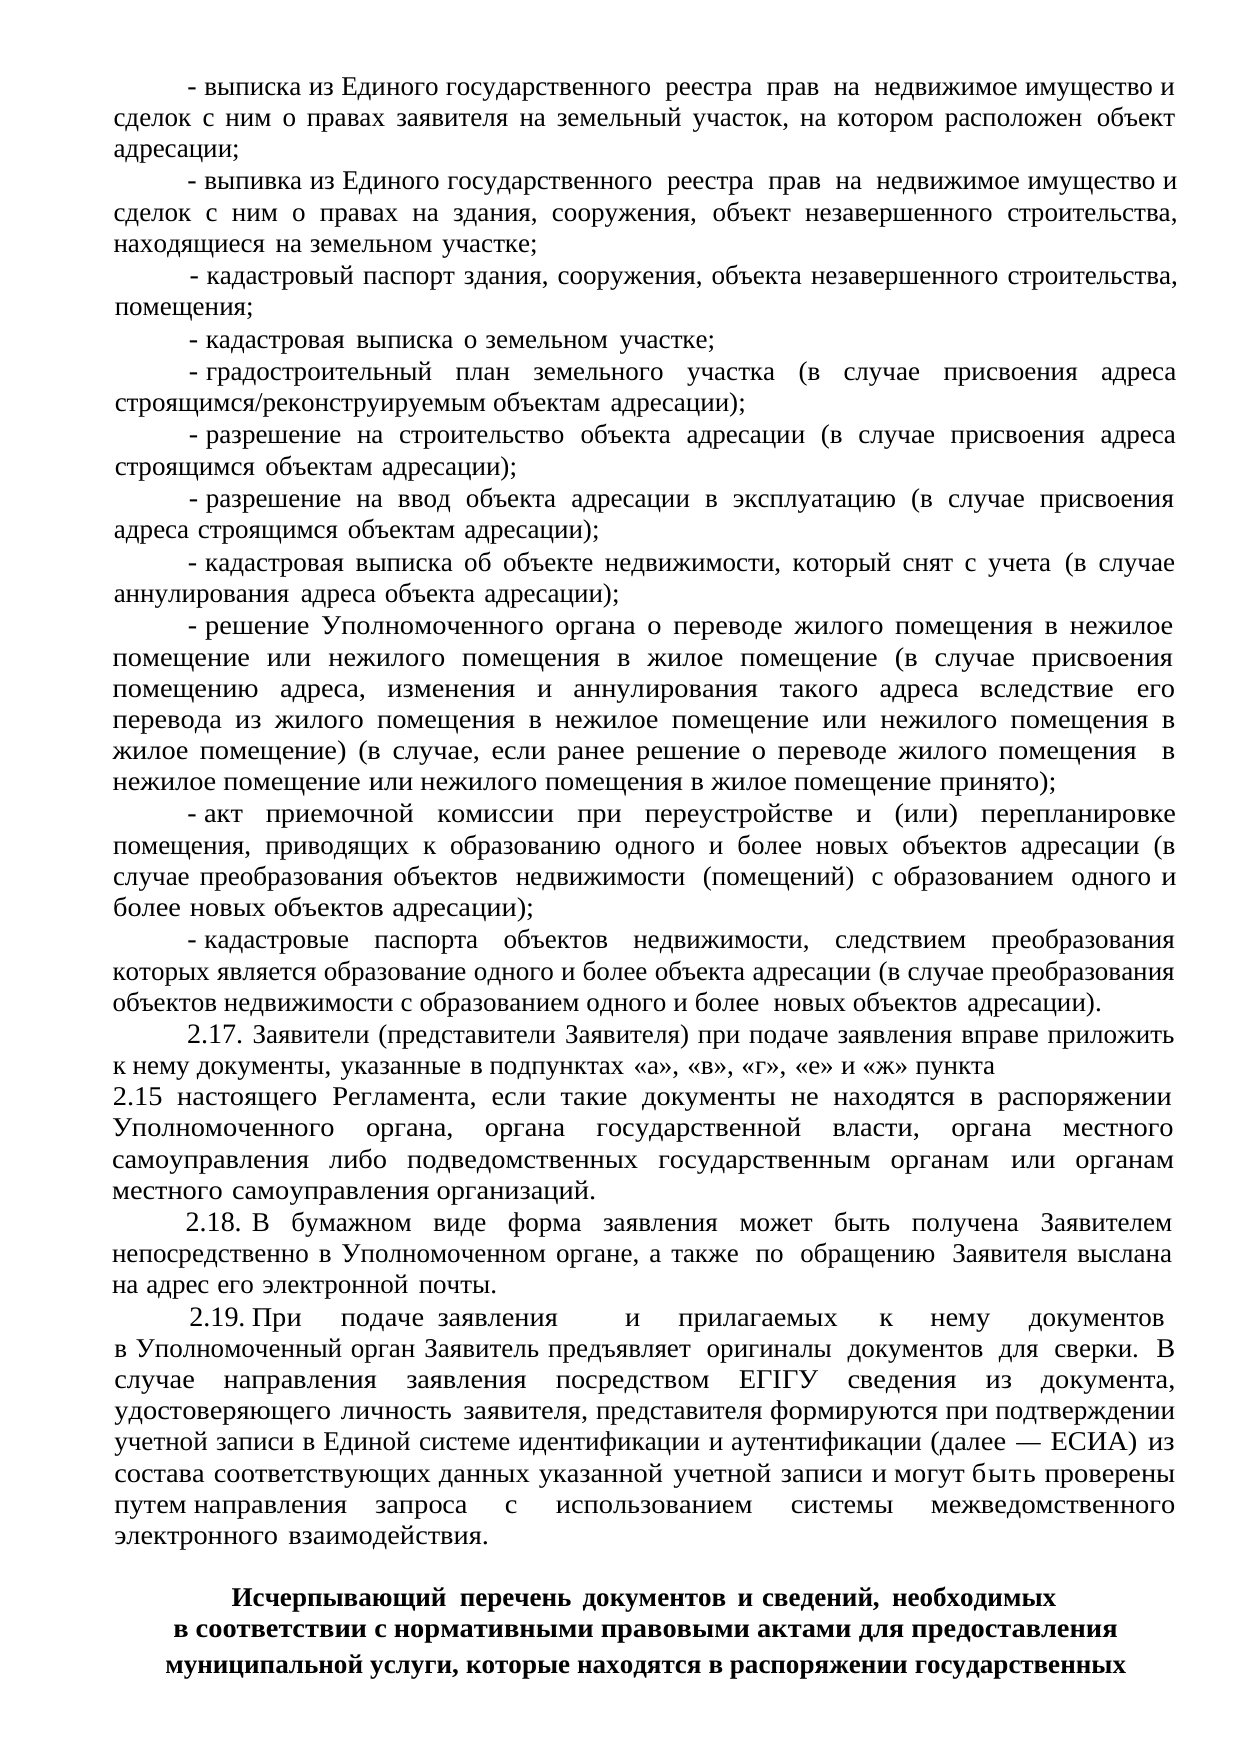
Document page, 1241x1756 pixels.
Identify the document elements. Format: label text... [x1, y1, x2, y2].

subtitle Исчерпывающий перечень документов и сведений, необходимых [159, 1581, 1128, 1612]
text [129, 1612, 1163, 1679]
list выпивка из Единого государственного реестра прав на недвижимое имущество и сделок с ним о правах на здания, сооружения, объект незавершенного строительства, находящиеся на земельном участке; [113, 163, 1178, 258]
list В бумажном виде форма заявления может быть получена Заявителем непосредственно в Уполномоченном органе, а также по обращению Заявителя выслана на адрес его электронной почты. [112, 1205, 1172, 1300]
list кадастровая выписка об объекте недвижимости, который снят с учета (в случае аннулирования адреса объекта адресации); [113, 545, 1175, 608]
list выписка из Единого государственного реестра прав на недвижимое имущество и сделок с ним о правах заявителя на земельный участок, на котором расположен объект адресации; [113, 69, 1175, 163]
list кадастровая выписка о земельном участке; [188, 322, 1190, 354]
list При подаче заявления и прилагаемых к нему документов в Уполномоченный орган Заявитель предъявляет оригиналы документов для сверки. В случае направления заявления посредством ЕГІГУ сведения из документа, удостоверяющего личность заявителя, представителя формируются при подтверждении учетной записи в Единой системе идентификации и аутентификации (далее — ЕСИА) из состава соответствующих данных указанной учетной записи и могут быть проверены путем направления запроса с использованием системы межведомственного электронного взаимодействия. [114, 1300, 1175, 1550]
list кадастровые паспорта объектов недвижимости, следствием преобразования которых является образование одного и более объекта адресации (в случае преобразования объектов недвижимости с образованием одного и более новых объектов адресации). [112, 922, 1175, 1017]
list градостроительный план земельного участка (в случае присвоения адреса строящимся/реконструируемым объектам адресации); [114, 354, 1177, 418]
list Заявители (представители Заявителя) при подаче заявления вправе приложить к нему документы, указанные в подпунктах «а», «в», «г», «е» и «ж» пункта [113, 1017, 1174, 1080]
list решение Уполномоченного органа о переводе жилого помещения в нежилое помещение или нежилого помещения в жилое помещение (в случае присвоения помещению адреса, изменения и аннулирования такого адреса вследствие его перевода из жилого помещения в нежилое помещение или нежилого помещения в жилое помещение) (в случае, если ранее решение о переводе жилого помещения в нежилое помещение или нежилого помещения в жилое помещение принято); [112, 608, 1175, 796]
list разрешение на строительство объекта адресации (в случае присвоения адреса строящимся объектам адресации); [114, 418, 1177, 481]
list разрешение на ввод объекта адресации в эксплуатацию (в случае присвоения адреса строящимся объектам адресации); [114, 481, 1175, 545]
list акт приемочной комиссии при переустройстве и (или) перепланировке помещения, приводящих к образованию одного и более новых объектов адресации (в случае преобразования объектов недвижимости (помещений) с образованием одного и более новых объектов адресации); [113, 796, 1177, 922]
text 2.15 настоящего Регламента, если такие документы не находятся в распоряжении Уполномоченного органа, органа государственной власти, органа местного самоуправления либо подведомственных государственным органам или органам местного самоуправления организаций. [112, 1080, 1174, 1205]
list кадастровый паспорт здания, сооружения, объекта незавершенного строительства, помещения; [114, 258, 1178, 322]
